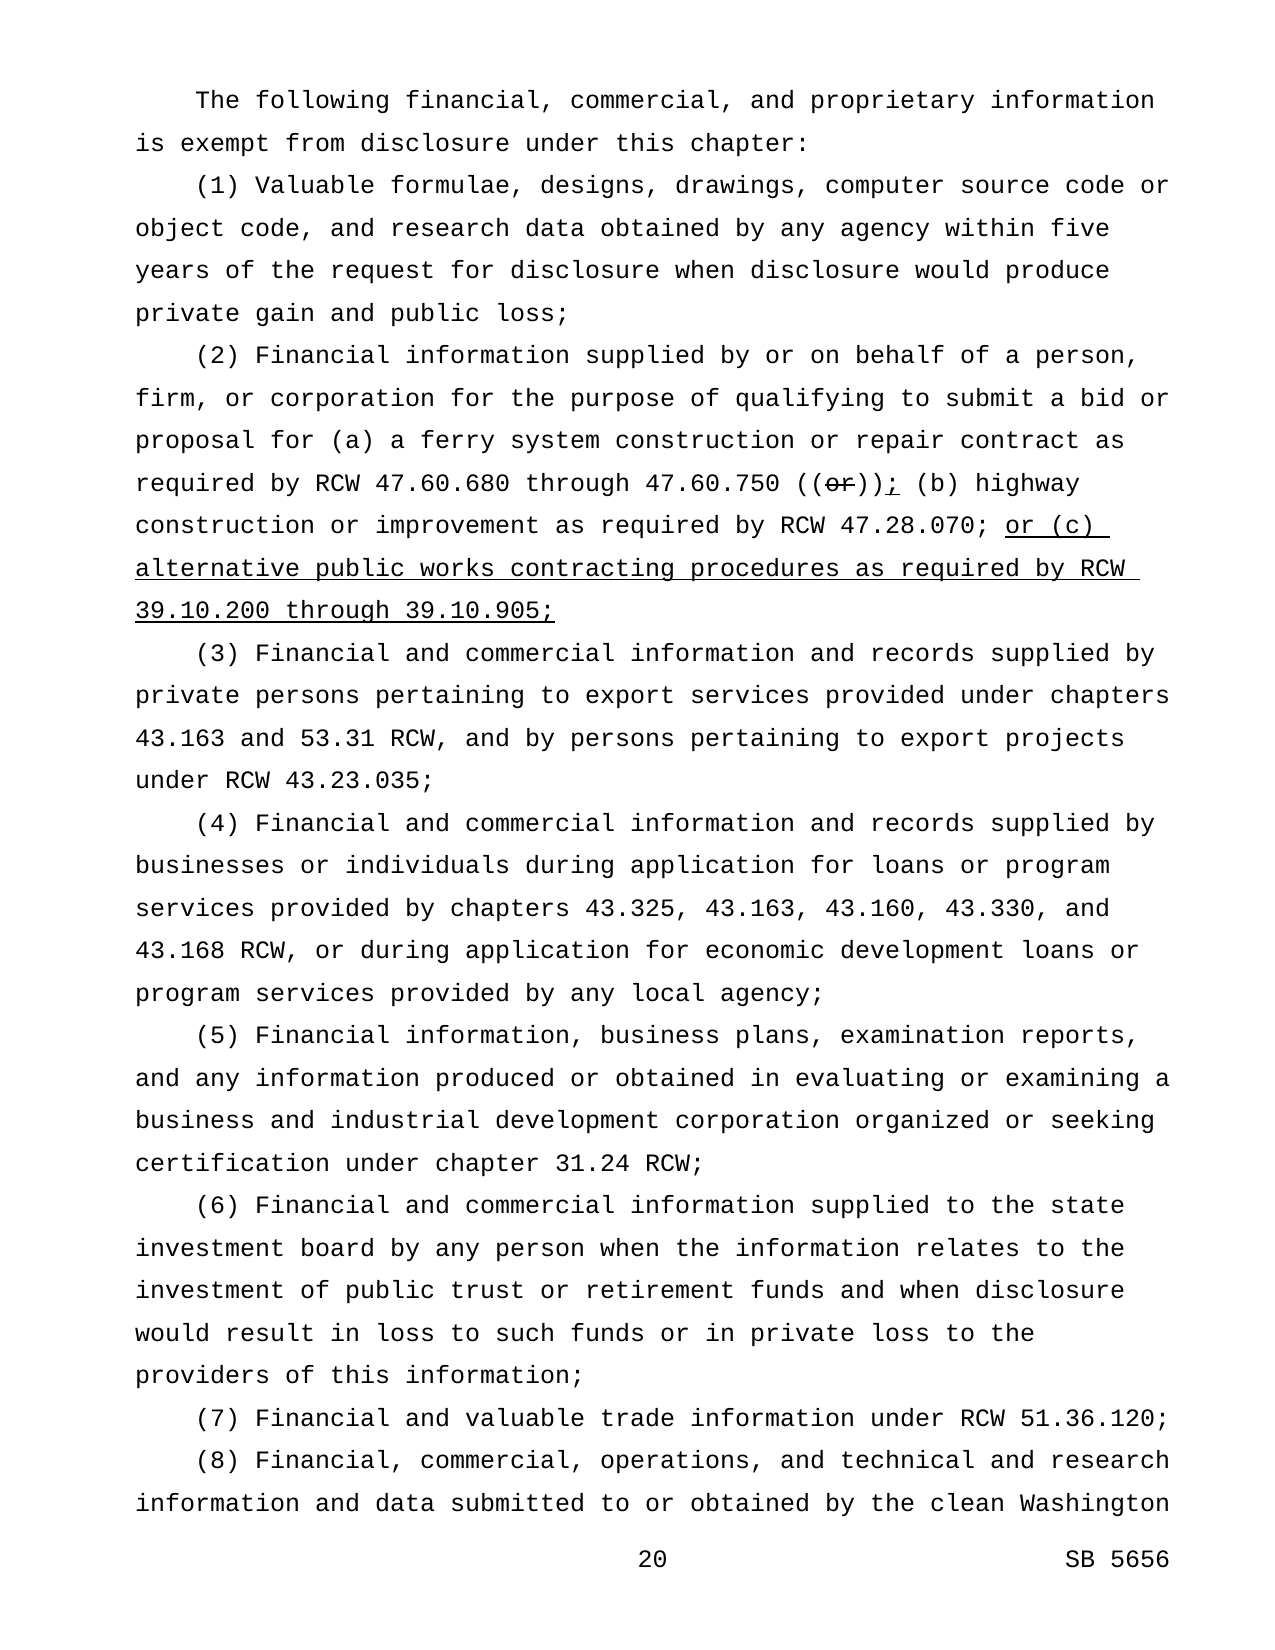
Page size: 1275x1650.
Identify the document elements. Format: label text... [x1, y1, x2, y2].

text (4) Financial and commercial information and records supplied by businesses or individuals during application for loans or program services provided by chapters 43.325, 43.163, 43.160, 43.330, and 43.168 RCW, or during application for economic development loans or program services provided by any local agency; [135, 797, 1170, 1010]
text The following financial, commercial, and proprietary information is exempt from disclosure under this chapter: [135, 75, 1170, 160]
text (7) Financial and valuable trade information under RCW 51.36.120; [135, 1392, 1170, 1435]
text (2) Financial information supplied by or on behalf of a person, firm, or corporation for the purpose of qualifying to submit a bid or proposal for (a) a ferry system construction or repair contract as required by RCW 47.60.680 through 47.60.750 ((or)); (b) highway construction or improvement as required by RCW 47.28.070; or (c) alternative public works contracting procedures as required by RCW 39.10.200 through 39.10.905; [135, 330, 1170, 627]
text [135, 1435, 1170, 1520]
text (5) Financial information, business plans, examination reports, and any information produced or obtained in evaluating or examining a business and industrial development corporation organized or seeking certification under chapter 31.24 RCW; [135, 1010, 1170, 1180]
text (1) Valuable formulae, designs, drawings, computer source code or object code, and research data obtained by any agency within five years of the request for disclosure when disclosure would produce private gain and public loss; [135, 160, 1170, 330]
text (3) Financial and commercial information and records supplied by private persons pertaining to export services provided under chapters 43.163 and 53.31 RCW, and by persons pertaining to export projects under RCW 43.23.035; [135, 627, 1170, 797]
text (6) Financial and commercial information supplied to the state investment board by any person when the information relates to the investment of public trust or retirement funds and when disclosure would result in loss to such funds or in private loss to the providers of this information; [135, 1180, 1170, 1392]
